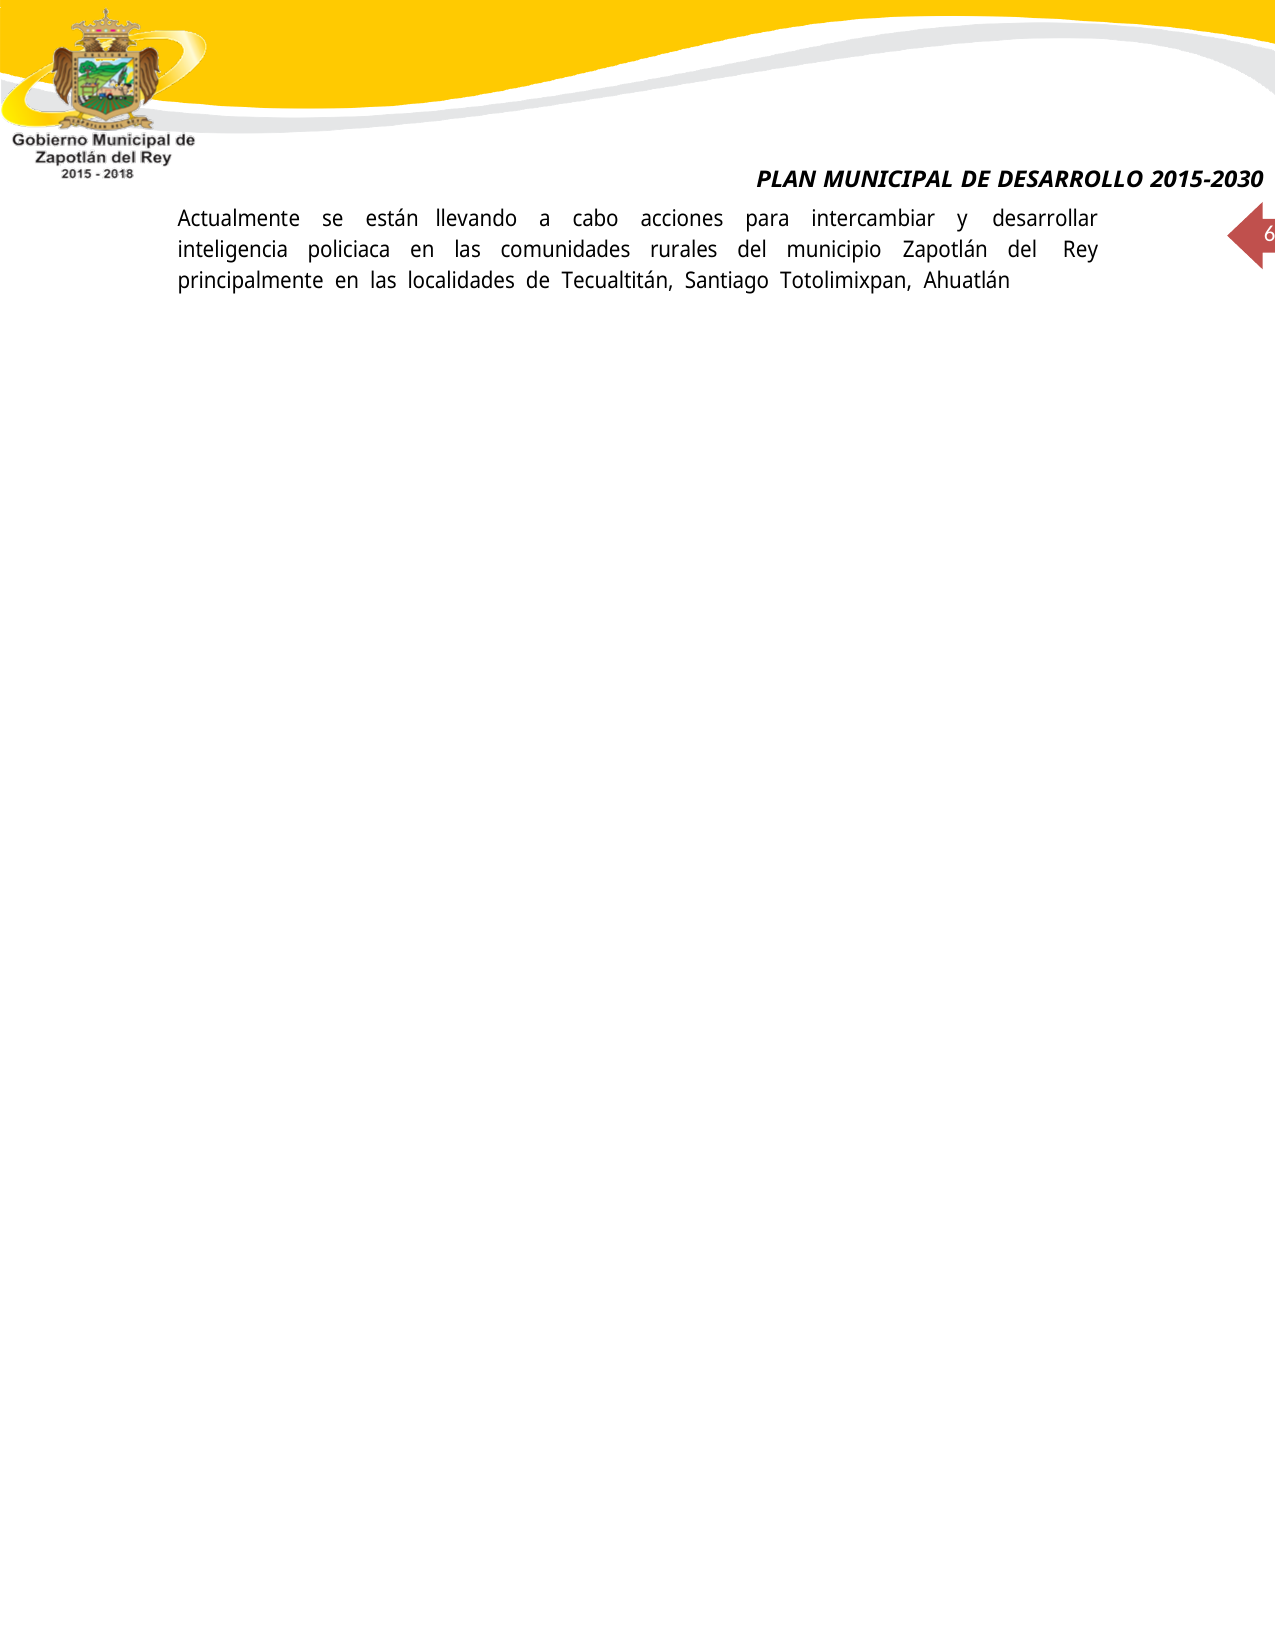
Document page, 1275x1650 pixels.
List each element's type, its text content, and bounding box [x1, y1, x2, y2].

picture [0, 0, 1275, 180]
